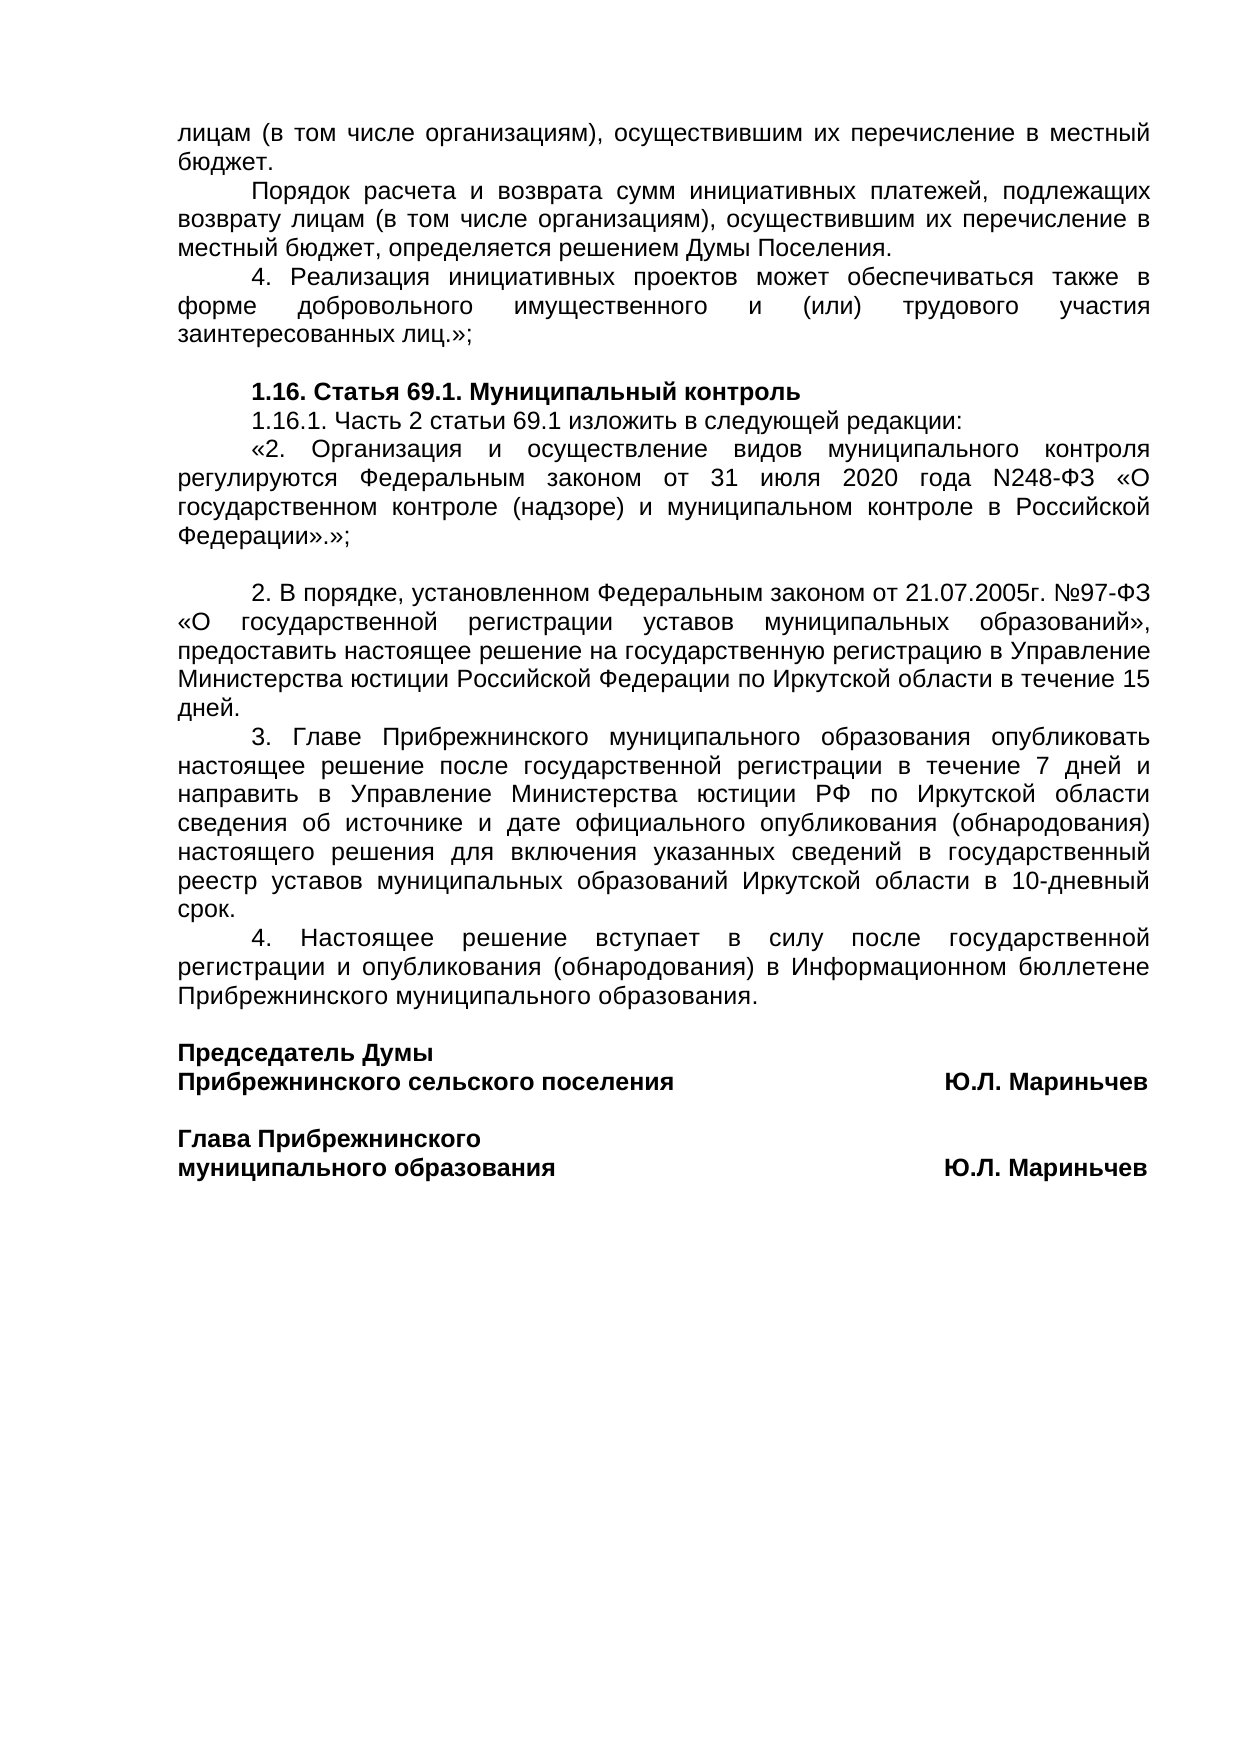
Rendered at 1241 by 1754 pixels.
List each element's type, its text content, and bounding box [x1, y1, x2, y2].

text Глава Прибрежнинского [177, 1124, 1152, 1153]
text 1.16.1. Часть 2 статьи 69.1 изложить в следующей редакции: [177, 406, 1152, 434]
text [177, 118, 1152, 176]
text 3. Главе Прибрежнинского муниципального образования опубликовать настоящее решение после государственной регистрации в течение 7 дней и направить в Управление Министерства юстиции РФ по Иркутской области сведения об источнике и дате официального опубликования (обнародования) настоящего решения для включения указанных сведений в государственный реестр уставов муниципальных образований Иркутской области в 10-дневный срок. [177, 722, 1152, 923]
text муниципального образования Ю.Л. Мариньчев [177, 1153, 1152, 1182]
text 4. Настоящее решение вступает в силу после государственной регистрации и опубликования (обнародования) в Информационном бюллетене Прибрежнинского муниципального образования. [177, 923, 1152, 1009]
text «2. Организация и осуществление видов муниципального контроля регулируются Федеральным законом от 31 июля 2020 года N248-ФЗ «О государственном контроле (надзоре) и муниципальном контроле в Российской Федерации».»; [177, 434, 1152, 549]
text 4. Реализация инициативных проектов может обеспечиваться также в форме добровольного имущественного и (или) трудового участия заинтересованных лиц.»; [177, 262, 1152, 348]
text 1.16. Статья 69.1. Муниципальный контроль [177, 377, 1152, 406]
text 2. В порядке, установленном Федеральным законом от 21.07.2005г. №97-ФЗ «О государственной регистрации уставов муниципальных образований», предоставить настоящее решение на государственную регистрацию в Управление Министерства юстиции Российской Федерации по Иркутской области в течение 15 дней. [177, 578, 1152, 722]
text Прибрежнинского сельского поселения Ю.Л. Мариньчев [177, 1067, 1152, 1096]
text Председатель Думы [177, 1038, 1152, 1067]
text Порядок расчета и возврата сумм инициативных платежей, подлежащих возврату лицам (в том числе организациям), осуществившим их перечисление в местный бюджет, определяется решением Думы Поселения. [177, 176, 1152, 262]
